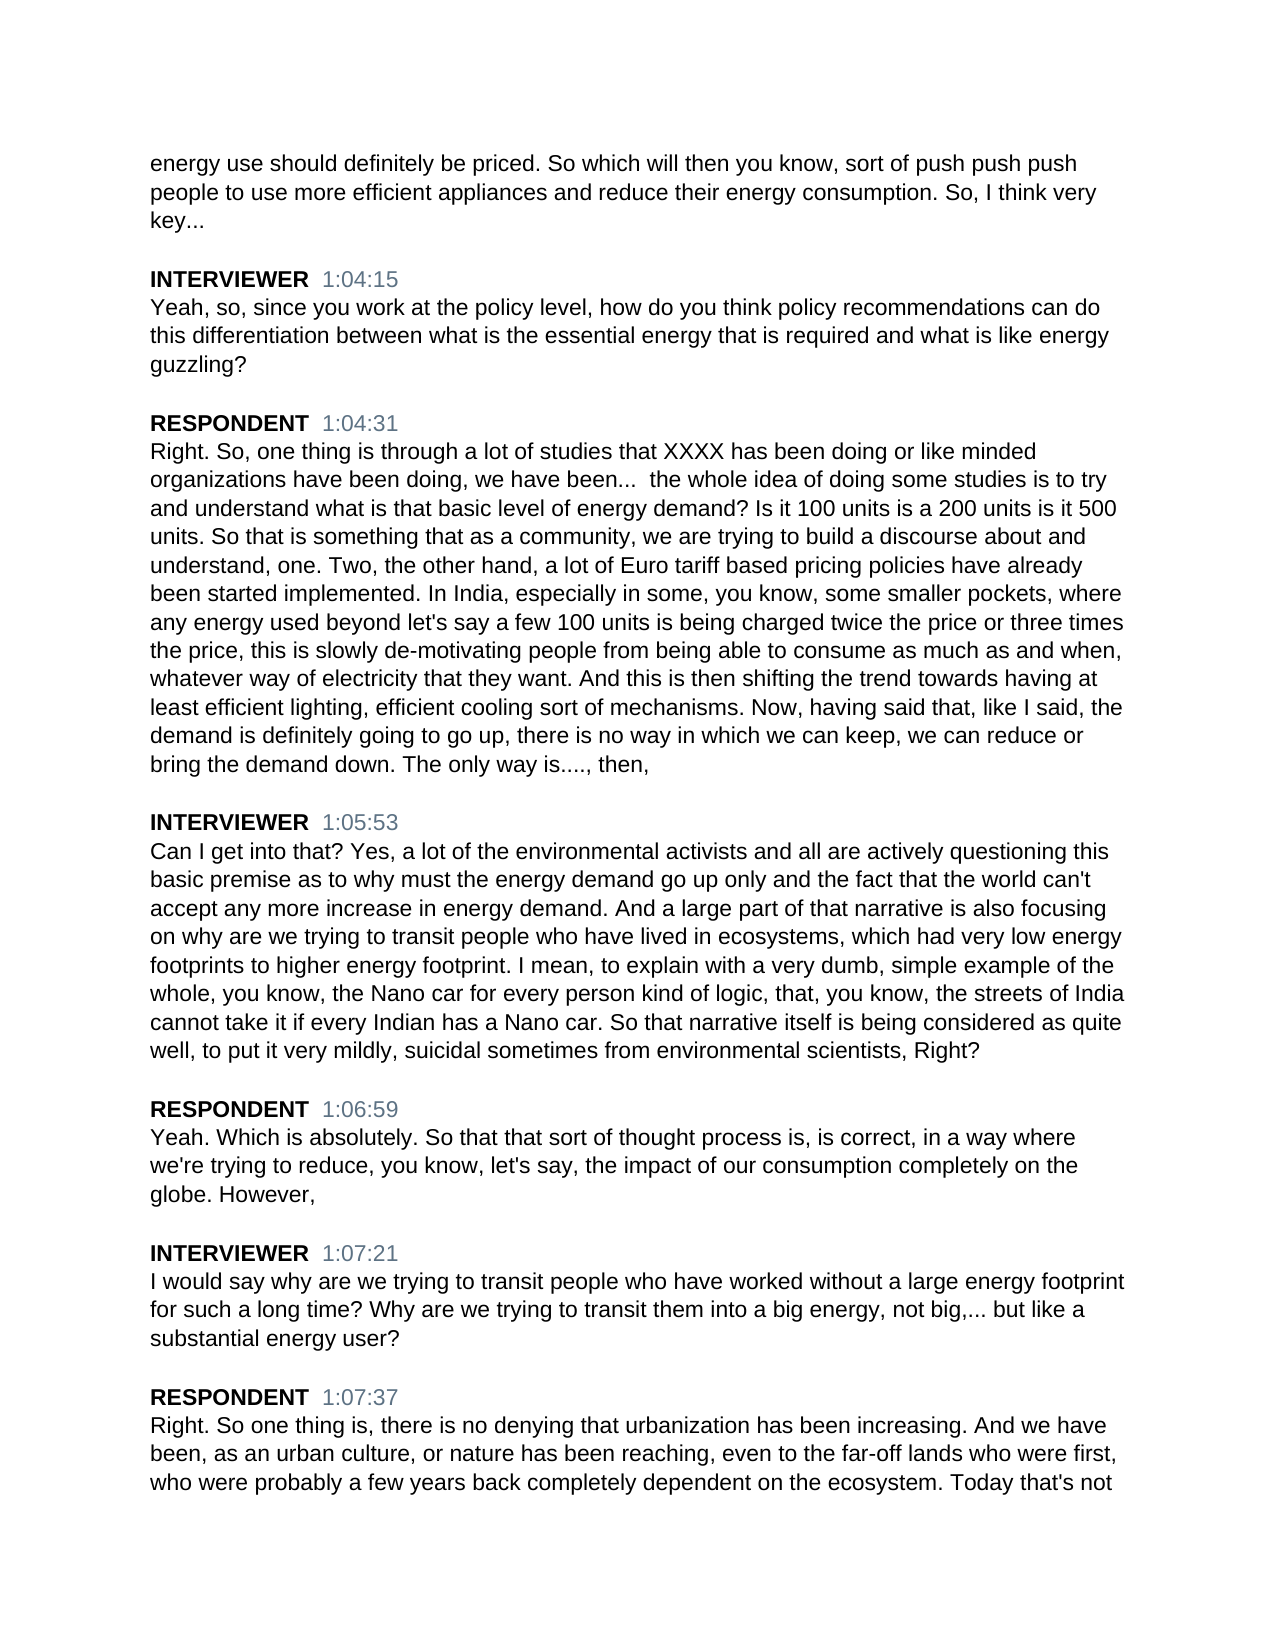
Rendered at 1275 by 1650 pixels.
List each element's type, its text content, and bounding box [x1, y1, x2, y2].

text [150, 150, 1125, 233]
text I would say why are we trying to transit people who have worked without a large energy footprint for such a long time? Why are we trying to transit them into a big energy, not big,... but like a substantial energy user? [150, 1268, 1125, 1351]
text INTERVIEWER 1:07:21 [150, 1239, 1125, 1266]
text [150, 1412, 1125, 1495]
text RESPONDENT 1:06:59 [150, 1096, 1125, 1122]
text Yeah, so, since you work at the policy level, how do you think policy recommendations can do this differentiation between what is the essential energy that is required and what is like energy guzzling? [150, 294, 1125, 377]
text RESPONDENT 1:07:37 [150, 1383, 1125, 1410]
text INTERVIEWER 1:04:15 [150, 266, 1125, 292]
text Yeah. Which is absolutely. So that that sort of thought process is, is correct, in a way where we're trying to reduce, you know, let's say, the impact of our consumption completely on the globe. However, [150, 1124, 1125, 1207]
text Right. So, one thing is through a lot of studies that XXXX has been doing or like minded organizations have been doing, we have been... the whole idea of doing some studies is to try and understand what is that basic level of energy demand? Is it 100 units is a 200 units is it 500 units. So that is something that as a community, we are trying to build a discourse about and understand, one. Two, the other hand, a lot of Euro tariff based pricing policies have already been started implemented. In India, especially in some, you know, some smaller pockets, where any energy used beyond let's say a few 100 units is being charged twice the price or three times the price, this is slowly de-motivating people from being able to consume as much as and when, whatever way of electricity that they want. And this is then shifting the trend towards having at least efficient lighting, efficient cooling sort of mechanisms. Now, having said that, like I said, the demand is definitely going to go up, there is no way in which we can keep, we can reduce or bring the demand down. The only way is...., then, [150, 438, 1125, 777]
text RESPONDENT 1:04:31 [150, 409, 1125, 436]
text INTERVIEWER 1:05:53 [150, 809, 1125, 836]
text Can I get into that? Yes, a lot of the environmental activists and all are actively questioning this basic premise as to why must the energy demand go up only and the fact that the world can't accept any more increase in energy demand. And a large part of that narrative is also focusing on why are we trying to transit people who have lived in ecosystems, which had very low energy footprints to higher energy footprint. I mean, to explain with a very dumb, simple example of the whole, you know, the Nano car for every person kind of logic, that, you know, the streets of India cannot take it if every Indian has a Nano car. So that narrative itself is being considered as quite well, to put it very mildly, suicidal sometimes from environmental scientists, Right? [150, 838, 1125, 1063]
